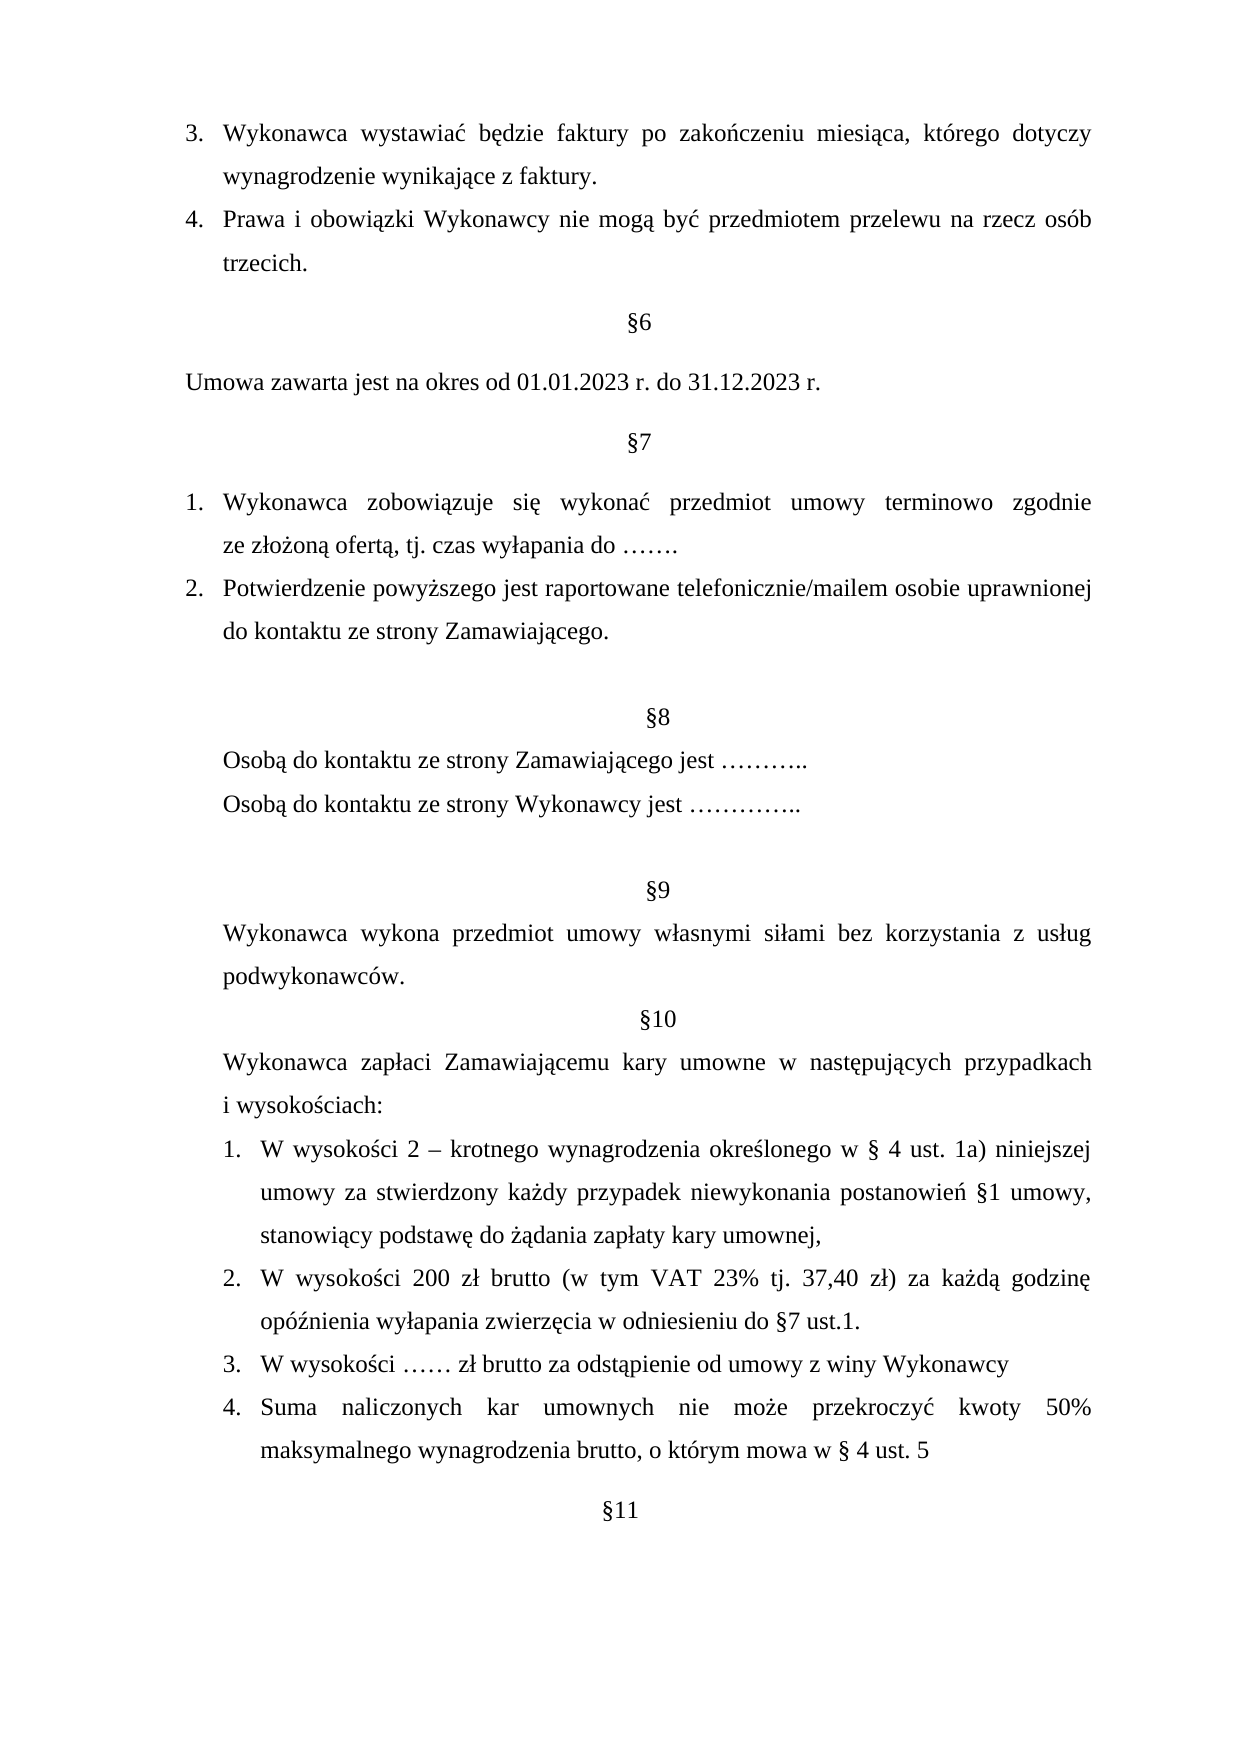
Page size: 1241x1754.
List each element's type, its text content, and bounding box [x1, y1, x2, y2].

list Wykonawca wykona przedmiot umowy własnymi siłami bez korzystania z usług podwykonawców. [223, 918, 1092, 990]
list W wysokości 200 zł brutto (w tym VAT 23% tj. 37,40 zł) za każdą godzinę opóźnienia wyłapania zwierzęcia w odniesieniu do §7 ust.1. [223, 1263, 1092, 1335]
list Osobą do kontaktu ze strony Wykonawcy jest ………….. [223, 789, 1092, 817]
list §10 [223, 1004, 1092, 1033]
list W wysokości 2 – krotnego wynagrodzenia określonego w § 4 ust. 1a) niniejszej umowy za stwierdzony każdy przypadek niewykonania postanowień §1 umowy, stanowiący podstawę do żądania zapłaty kary umownej, [223, 1134, 1092, 1249]
list Suma naliczonych kar umownych nie może przekroczyć kwoty 50% maksymalnego wynagrodzenia brutto, o którym mowa w § 4 ust. 5 [223, 1392, 1092, 1464]
list Osobą do kontaktu ze strony Zamawiającego jest ……….. [223, 746, 1092, 774]
list W wysokości …… zł brutto za odstąpienie od umowy z winy Wykonawcy [223, 1349, 1092, 1378]
list §9 [223, 875, 1092, 904]
text §11 [148, 1495, 1092, 1524]
list Potwierdzenie powyższego jest raportowane telefonicznie/mailem osobie uprawnionej do kontaktu ze strony Zamawiającego. [185, 573, 1092, 645]
list Wykonawca wystawiać będzie faktury po zakończeniu miesiąca, którego dotyczy wynagrodzenie wynikające z faktury. [185, 118, 1092, 190]
text §6 [185, 307, 1092, 336]
text §7 [185, 427, 1092, 456]
list §8 [223, 702, 1092, 731]
list Wykonawca zobowiązuje się wykonać przedmiot umowy terminowo zgodnie ze złożoną ofertą, tj. czas wyłapania do ……. [185, 487, 1092, 559]
list Wykonawca zapłaci Zamawiającemu kary umowne w następujących przypadkach i wysokościach: [223, 1047, 1092, 1119]
text Umowa zawarta jest na okres od 01.01.2023 r. do 31.12.2023 r. [185, 367, 1092, 396]
list Prawa i obowiązki Wykonawcy nie mogą być przedmiotem przelewu na rzecz osób trzecich. [185, 204, 1092, 276]
